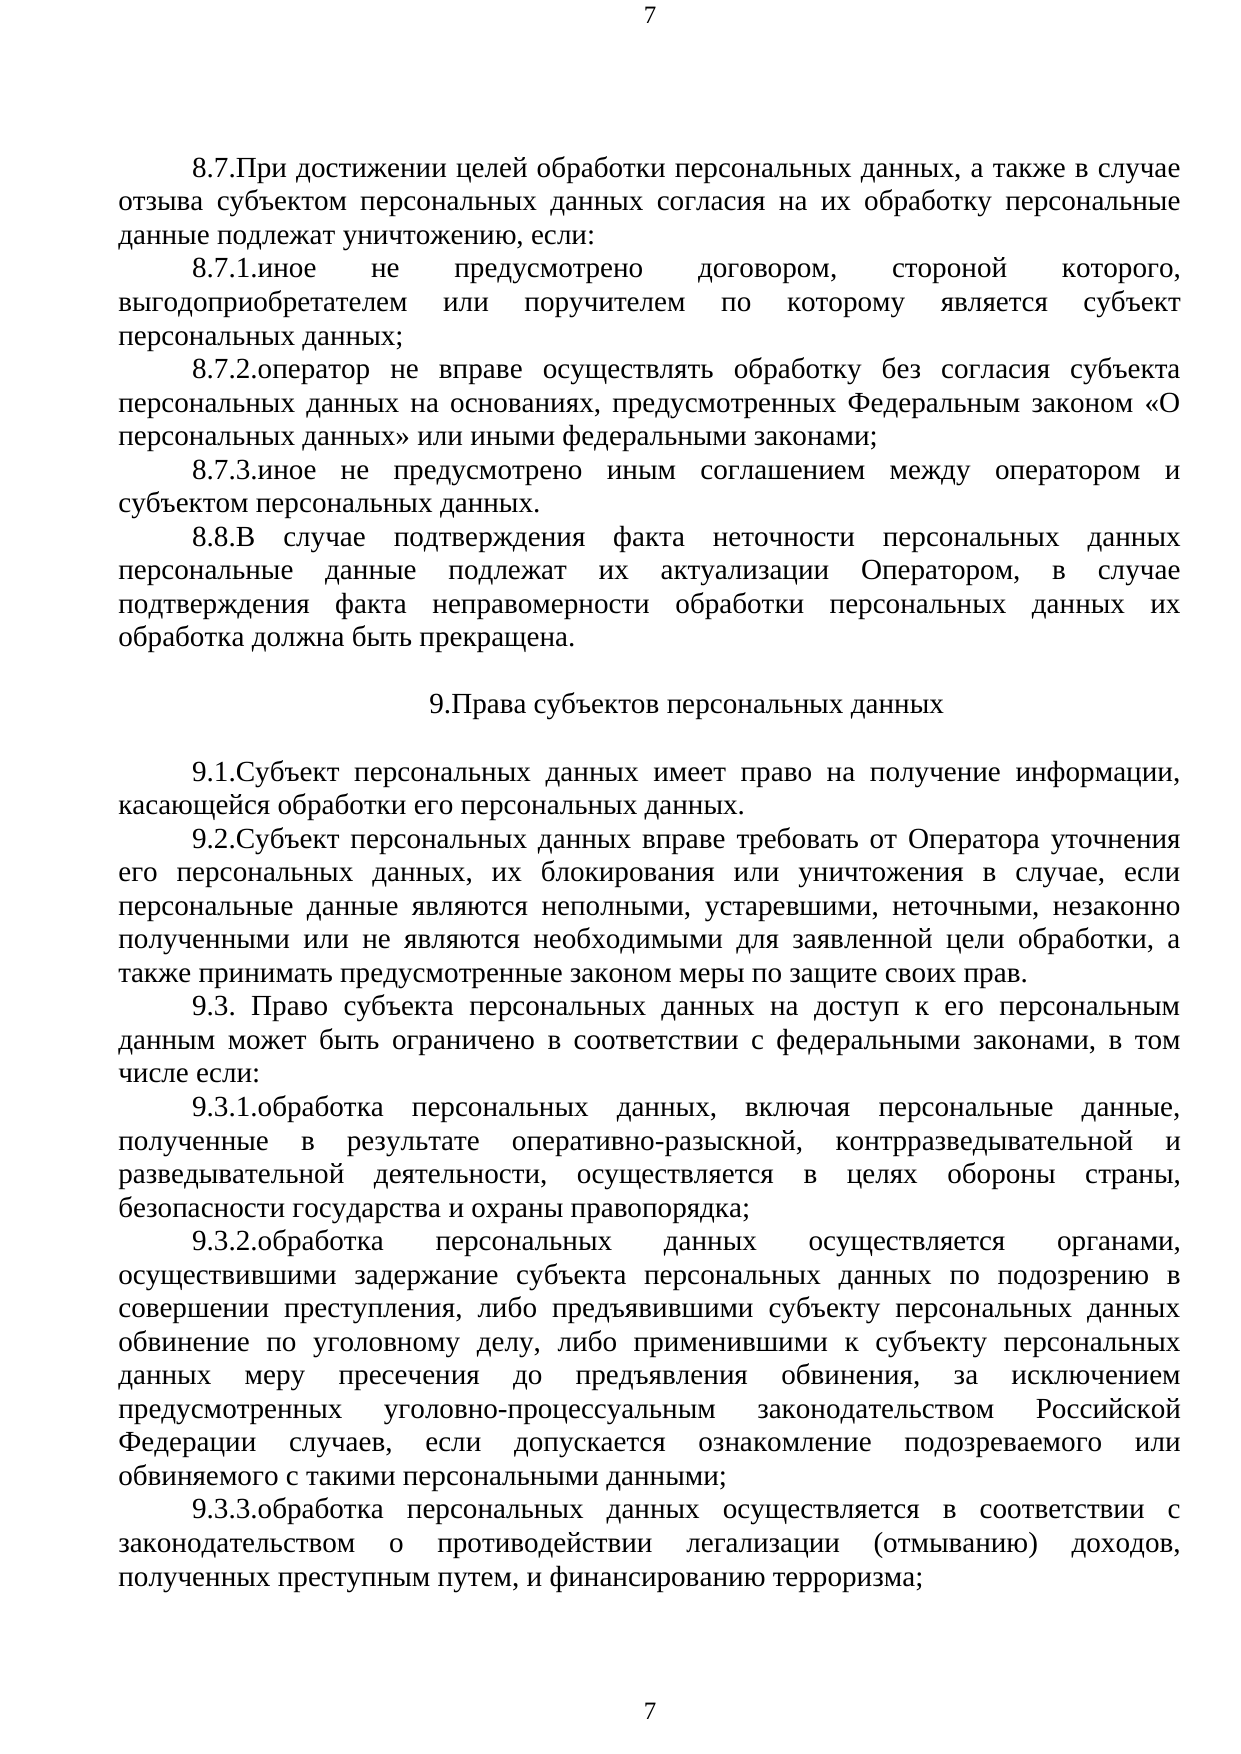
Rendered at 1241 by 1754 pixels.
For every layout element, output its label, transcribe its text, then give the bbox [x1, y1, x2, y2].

text 9.1.Субъект персональных данных имеет право на получение информации, касающейся обработки его персональных данных. [118, 754, 1181, 821]
text 8.8.В случае подтверждения факта неточности персональных данных персональные данные подлежат их актуализации Оператором, в случае подтверждения факта неправомерности обработки персональных данных их обработка должна быть прекращена. [118, 519, 1181, 653]
text 9.2.Субъект персональных данных вправе требовать от Оператора уточнения его персональных данных, их блокирования или уничтожения в случае, если персональные данные являются неполными, устаревшими, неточными, незаконно полученными или не являются необходимыми для заявленной цели обработки, а также принимать предусмотренные законом меры по защите своих прав. [118, 821, 1181, 988]
text 8.7.2.оператор не вправе осуществлять обработку без согласия субъекта персональных данных на основаниях, предусмотренных Федеральным законом «О персональных данных» или иными федеральными законами; [118, 351, 1181, 452]
text 8.7.3.иное не предусмотрено иным соглашением между оператором и субъектом персональных данных. [118, 452, 1181, 519]
text 8.7.1.иное не предусмотрено договором, стороной которого, выгодоприобретателем или поручителем по которому является субъект персональных данных; [118, 251, 1181, 351]
text 9.3.1.обработка персональных данных, включая персональные данные, полученные в результате оперативно-разыскной, контрразведывательной и разведывательной деятельности, осуществляется в целях обороны страны, безопасности государства и охраны правопорядка; [118, 1089, 1181, 1223]
text 9.3.3.обработка персональных данных осуществляется в соответствии с законодательством о противодействии легализации (отмыванию) доходов, полученных преступным путем, и финансированию терроризма; [118, 1492, 1181, 1592]
text 9.3. Право субъекта персональных данных на доступ к его персональным данным может быть ограничено в соответствии с федеральными законами, в том числе если: [118, 988, 1181, 1089]
text 8.7.При достижении целей обработки персональных данных, а также в случае отзыва субъектом персональных данных согласия на их обработку персональные данные подлежат уничтожению, если: [118, 150, 1181, 251]
text 9.3.2.обработка персональных данных осуществляется органами, осуществившими задержание субъекта персональных данных по подозрению в совершении преступления, либо предъявившими субъекту персональных данных обвинение по уголовному делу, либо применившими к субъекту персональных данных меру пресечения до предъявления обвинения, за исключением предусмотренных уголовно-процессуальным законодательством Российской Федерации случаев, если допускается ознакомление подозреваемого или обвиняемого с такими персональными данными; [118, 1223, 1181, 1492]
text 9.Права субъектов персональных данных [118, 687, 1181, 720]
